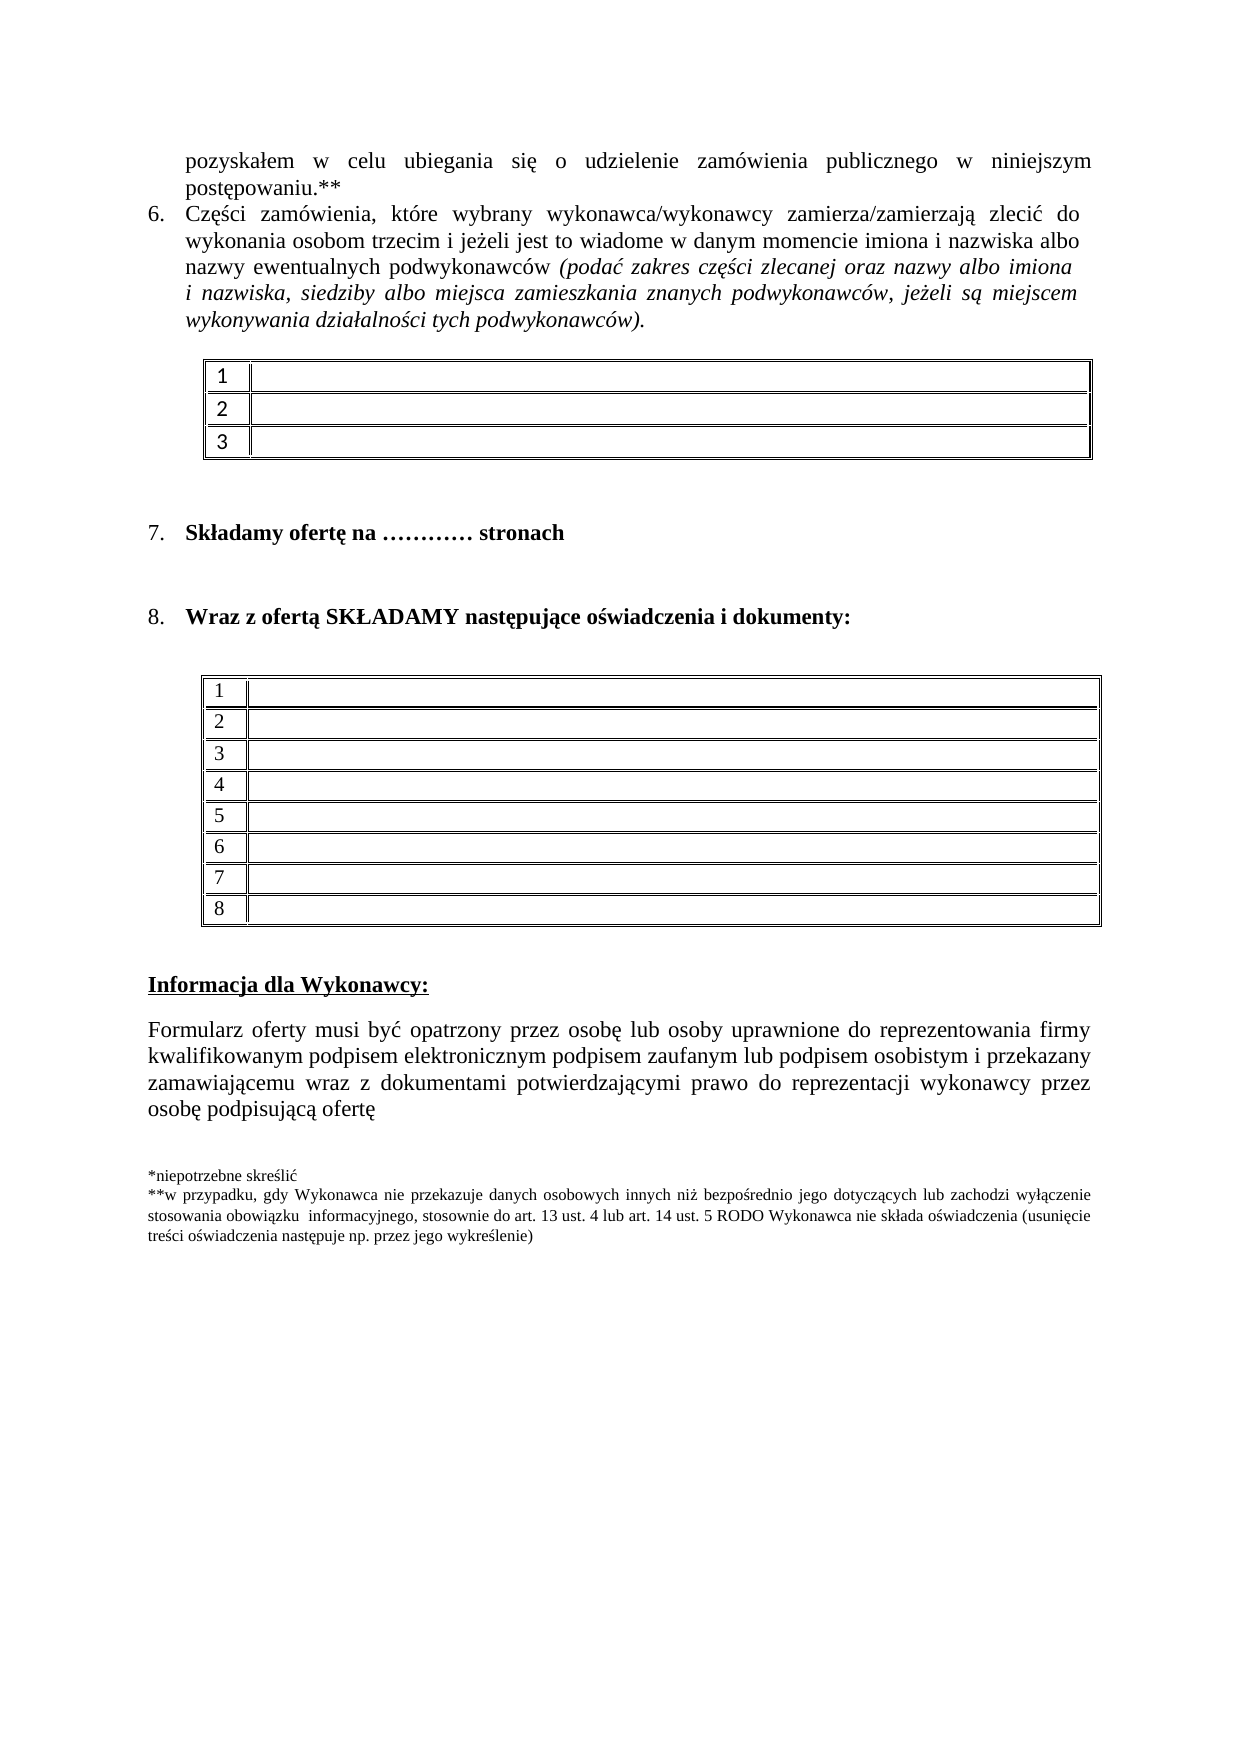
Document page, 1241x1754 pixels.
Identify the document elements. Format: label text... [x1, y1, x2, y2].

table_cell 3 [205, 424, 250, 457]
text Formularz oferty musi być opatrzony przez osobę lub osoby uprawnione do reprezentowania firmy kwalifikowanym podpisem elektronicznym podpisem zaufanym lub podpisem osobistym i przekazany zamawiającemu wraz z dokumentami potwierdzającymi prawo do reprezentacji wykonawcy przez osobę podpisującą ofertę [148, 1016, 1093, 1121]
table_cell 6 [204, 831, 246, 862]
table_cell [249, 738, 1099, 768]
table_cell [249, 769, 1099, 799]
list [148, 148, 1093, 200]
text Informacja dla Wykonawcy: [148, 971, 1093, 998]
table_header 1 [206, 362, 250, 391]
table_cell [249, 862, 1099, 893]
table_cell [250, 424, 1091, 457]
table_cell 2 [205, 391, 250, 424]
list Części zamówienia, które wybrany wykonawca/wykonawcy zamierza/zamierzają zlecić do wykonania osobom trzecim i jeżeli jest to wiadome w danym momencie imiona i nazwiska albo nazwy ewentualnych podwykonawców (podać zakres części zlecanej oraz nazwy albo imiona i nazwiska, siedziby albo miejsca zamieszkania znanych podwykonawców, jeżeli są miejscem wykonywania działalności tych podwykonawców). [148, 200, 1081, 332]
table_cell 3 [204, 738, 246, 768]
table_cell 4 [204, 769, 246, 799]
table_cell [249, 831, 1099, 862]
table_cell 7 [204, 862, 246, 893]
table_cell [248, 893, 1099, 924]
table_cell [249, 800, 1099, 831]
table_cell [249, 706, 1099, 737]
text **w przypadku, gdy Wykonawca nie przekazuje danych osobowych innych niż bezpośrednio jego dotyczących lub zachodzi wyłączenie stosowania obowiązku informacyjnego, stosownie do art. 13 ust. 4 lub art. 14 ust. 5 RODO Wykonawca nie składa oświadczenia (usunięcie treści oświadczenia następuje np. przez jego wykreślenie) [148, 1185, 1093, 1245]
table_cell 5 [204, 800, 246, 831]
text *niepotrzebne skreślić [148, 1166, 1093, 1185]
table_header 1 [203, 676, 248, 706]
list Składamy ofertę na ………… stronach [148, 519, 1093, 545]
table_header [250, 362, 1089, 391]
table_cell 8 [204, 893, 248, 924]
table_cell 2 [204, 706, 246, 737]
list Wraz z ofertą SKŁADAMY następujące oświadczenia i dokumenty: [148, 603, 1093, 629]
table_cell [250, 391, 1091, 424]
table_header [248, 679, 1099, 706]
